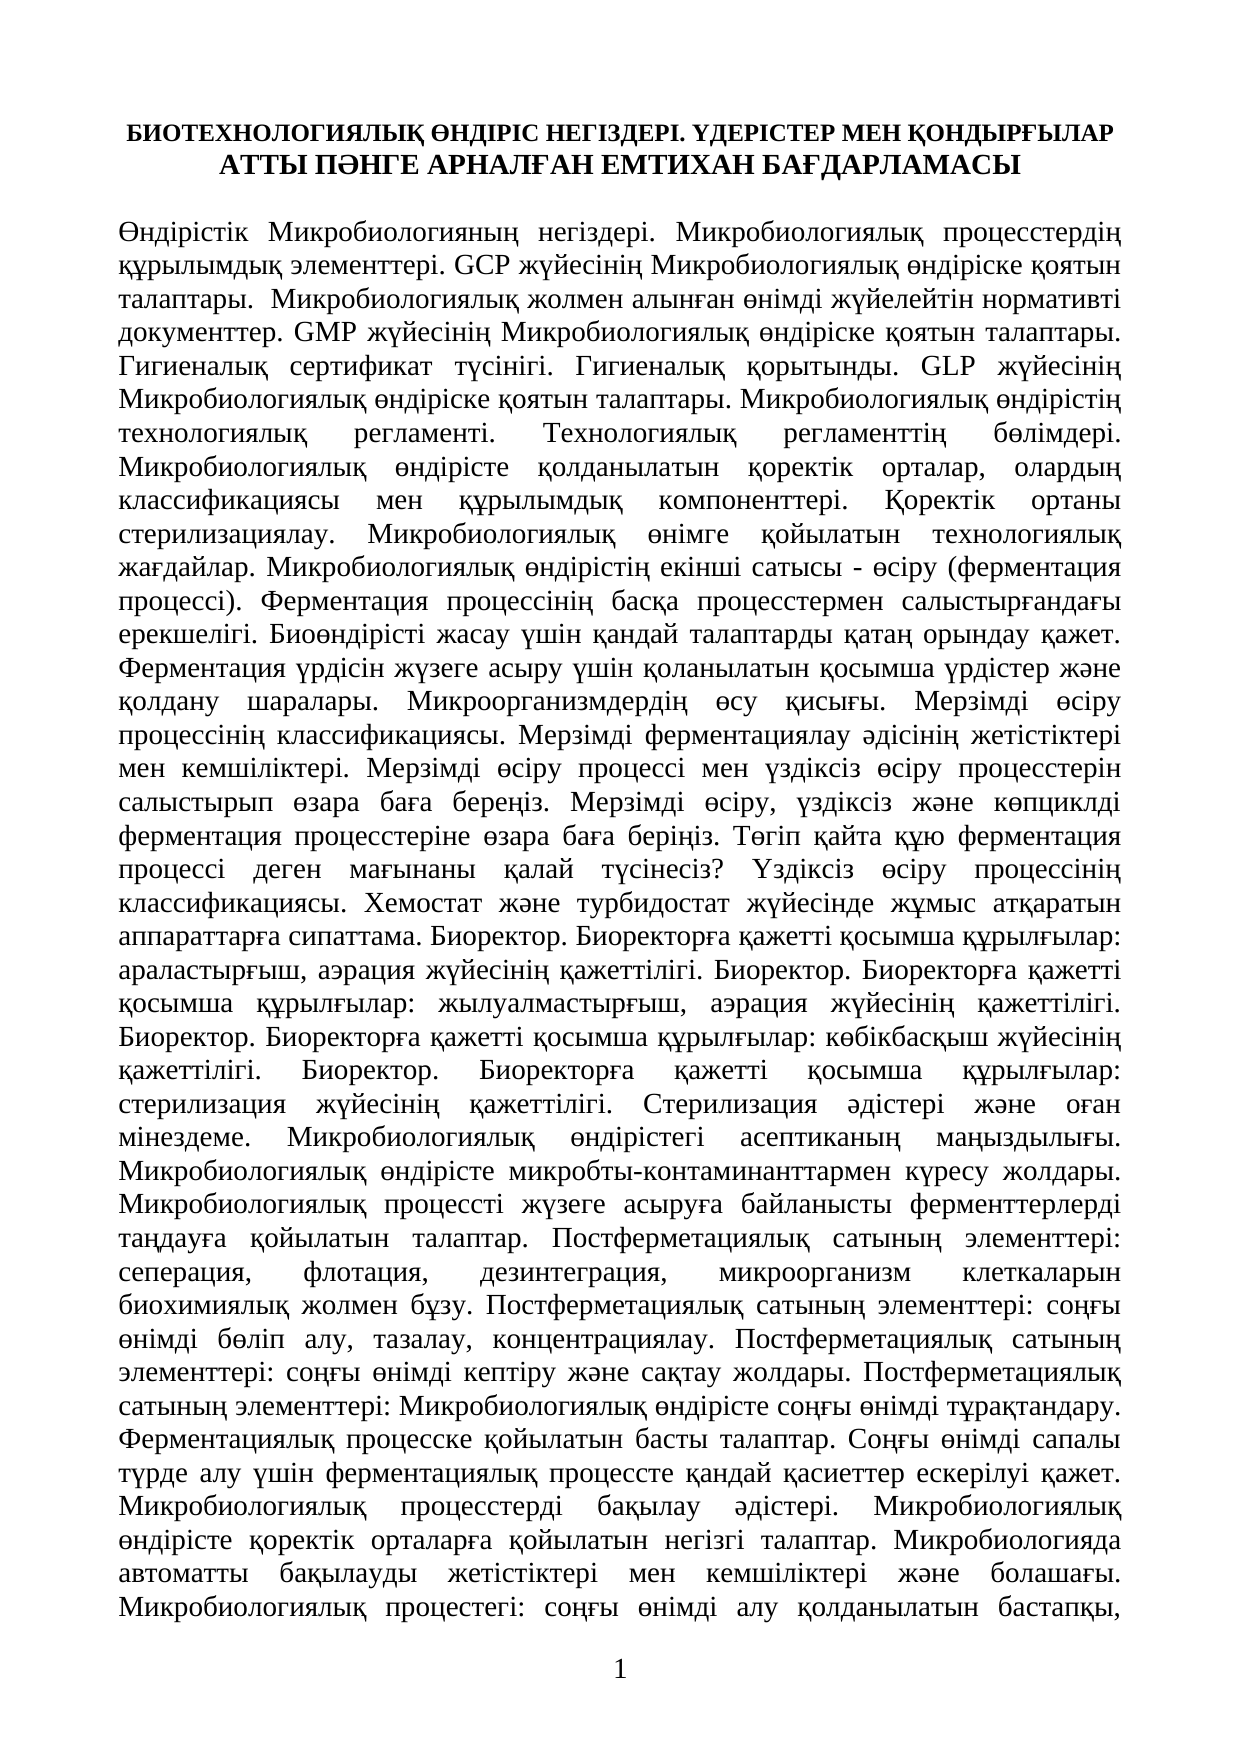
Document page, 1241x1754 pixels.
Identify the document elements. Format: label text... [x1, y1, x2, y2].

text БИОТЕХНОЛОГИЯЛЫҚ ӨНДІРІС НЕГІЗДЕРІ. ҮДЕРІСТЕР МЕН ҚОНДЫРҒЫЛАР АТТЫ ПӘНГЕ АРНАЛҒАН ЕМТИХАН БАҒДАРЛАМАСЫ [118, 118, 1122, 180]
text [118, 214, 1122, 1623]
